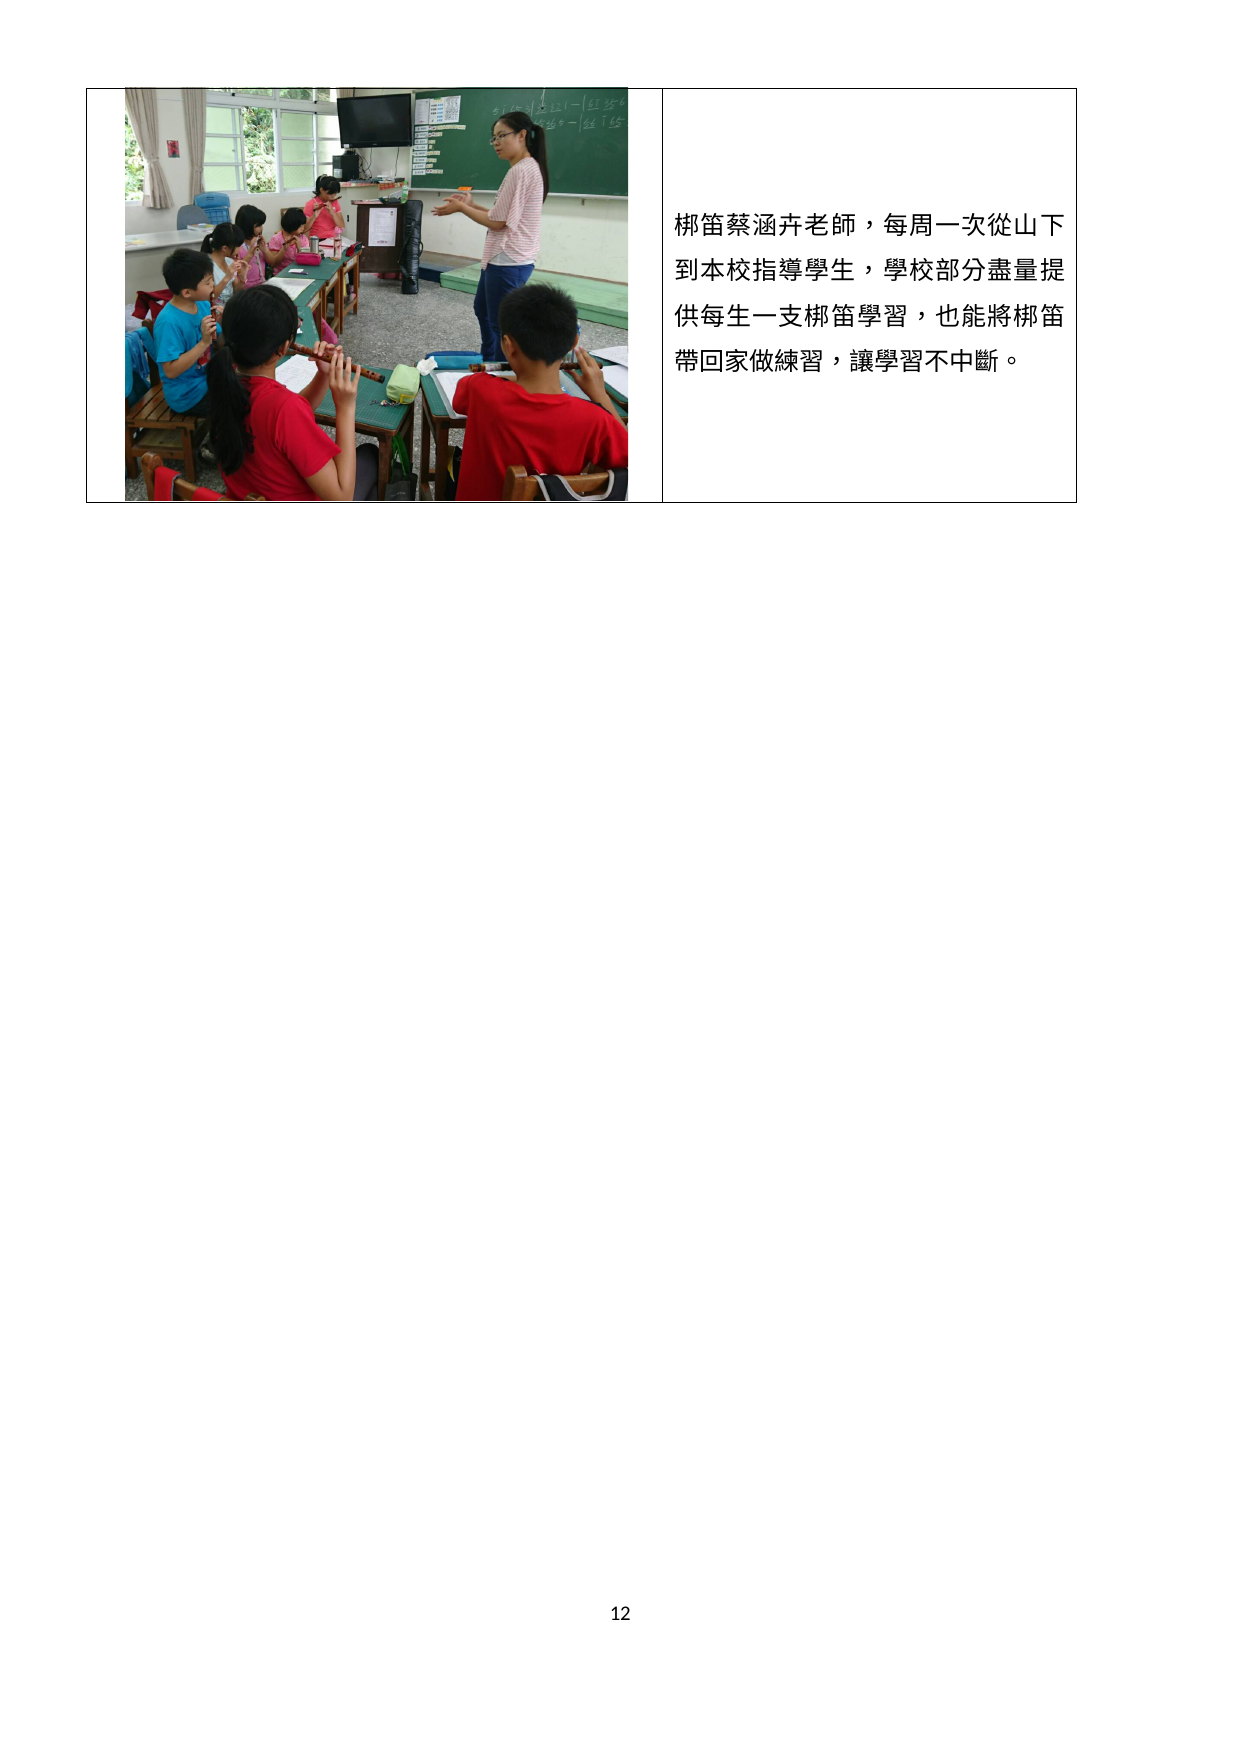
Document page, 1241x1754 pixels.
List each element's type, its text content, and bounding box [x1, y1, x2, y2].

table_cell 梆笛蔡涵卉老師，每周一次從山下到本校指導學生，學校部分盡量提供每生一支梆笛學習，也能將梆笛帶回家做練習，讓學習不中斷。 [663, 89, 1076, 502]
table_cell [87, 89, 662, 502]
